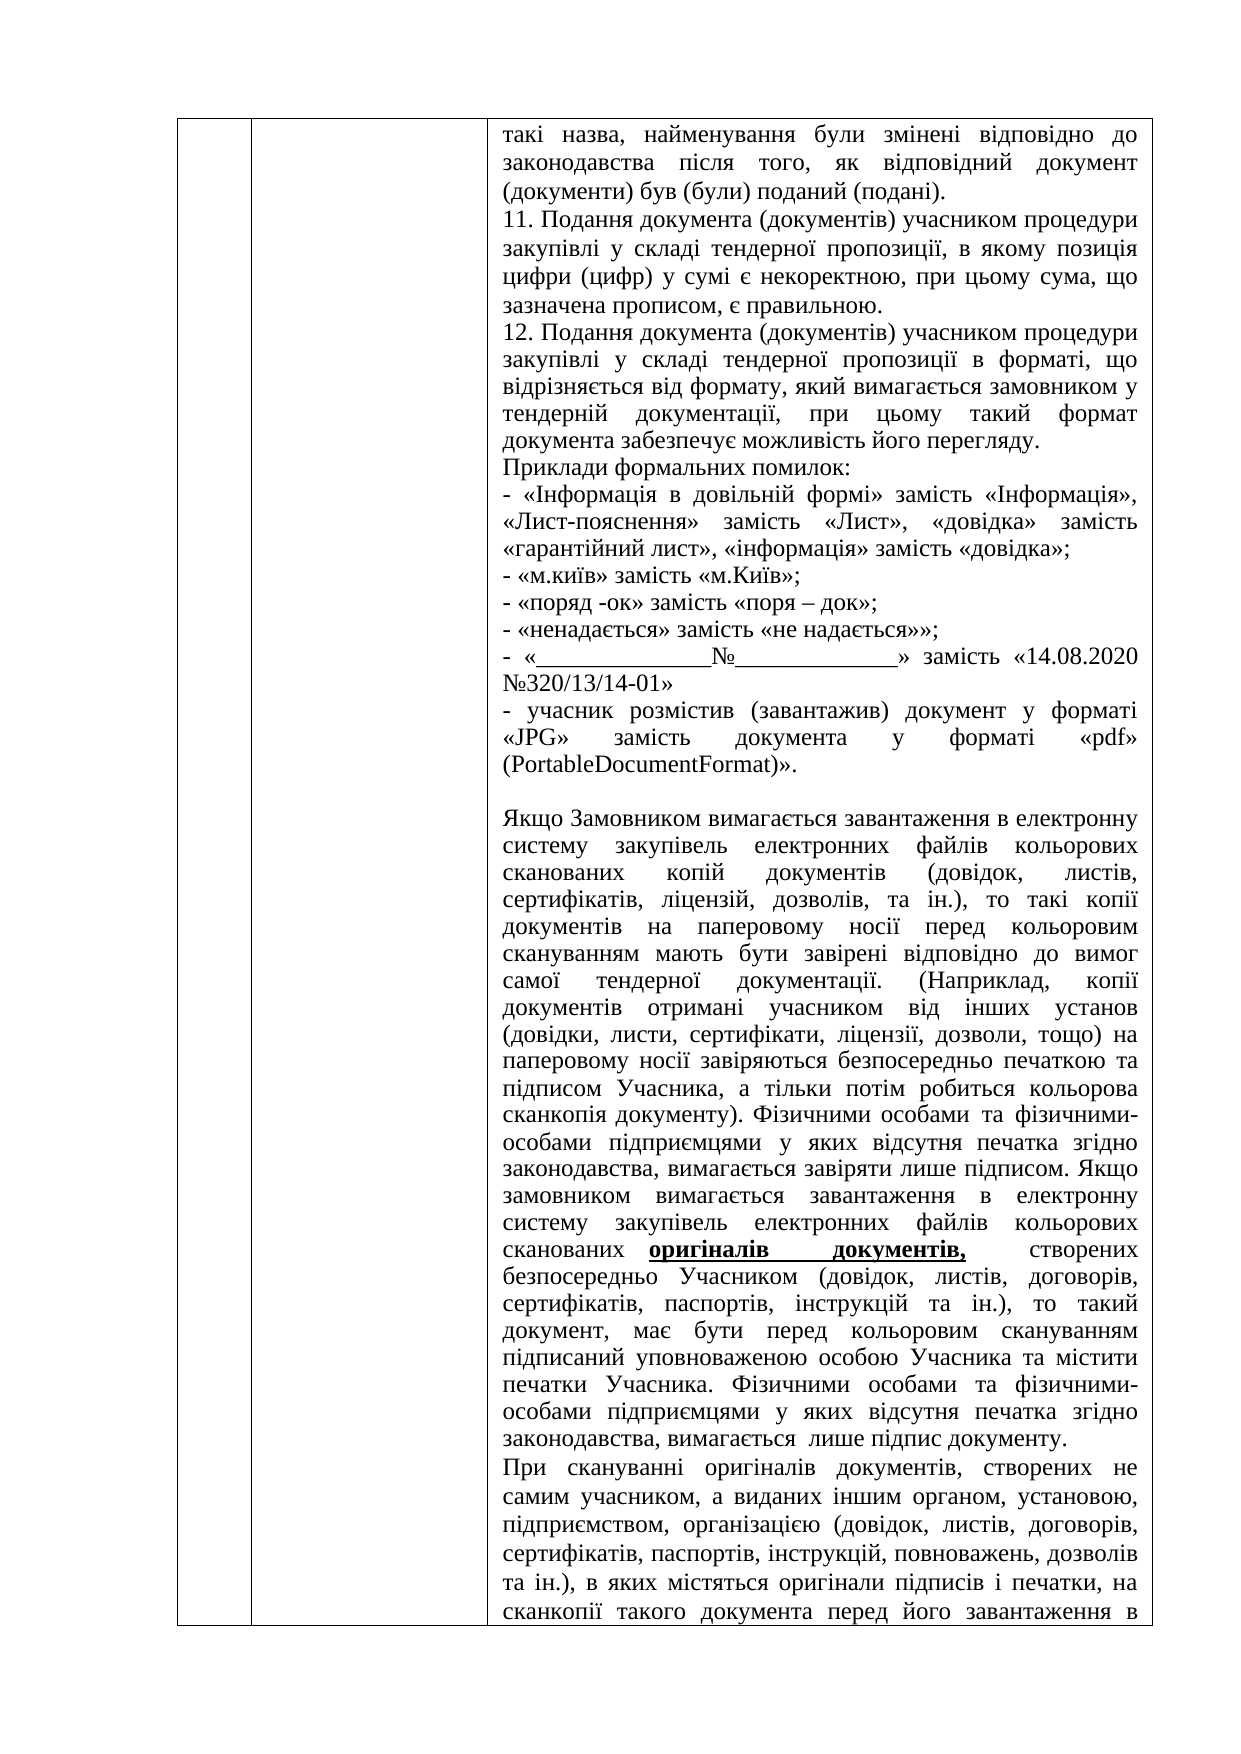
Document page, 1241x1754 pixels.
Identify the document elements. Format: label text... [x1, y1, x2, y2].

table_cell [488, 119, 1152, 1624]
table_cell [252, 119, 487, 1624]
table_cell 2 [178, 119, 251, 1624]
